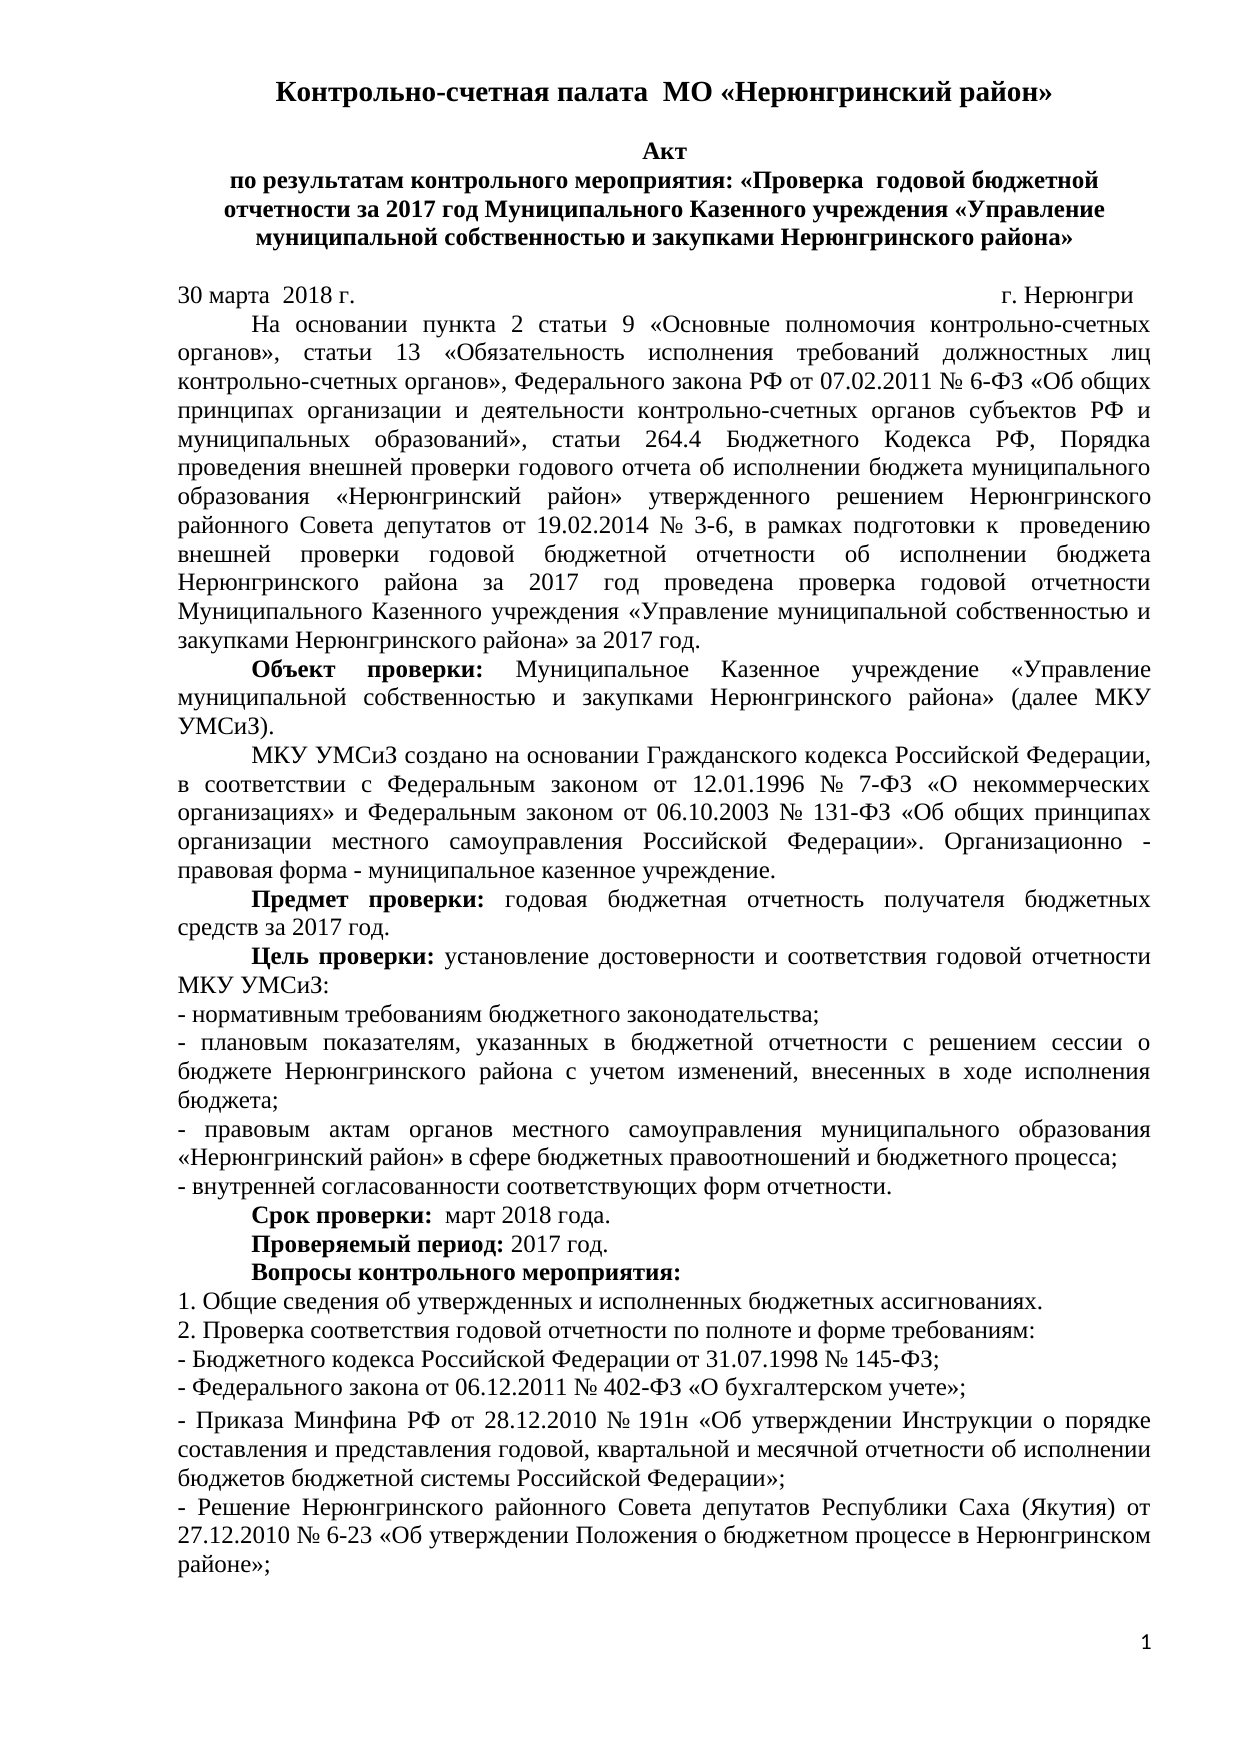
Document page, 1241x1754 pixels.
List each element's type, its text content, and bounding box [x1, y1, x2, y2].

text - Решение Нерюнгринского районного Совета депутатов Республики Саха (Якутия) от 27.12.2010 № 6-23 «Об утверждении Положения о бюджетном процессе в Нерюнгринском районе»; [177, 1492, 1152, 1578]
text Акт [177, 136, 1152, 165]
text - правовым актам органов местного самоуправления муниципального образования «Нерюнгринский район» в сфере бюджетных правоотношений и бюджетного процесса; [177, 1114, 1152, 1171]
text Контрольно-счетная палата МО «Нерюнгринский район» [177, 74, 1152, 107]
text 2. Проверка соответствия годовой отчетности по полноте и форме требованиям: [177, 1315, 1152, 1344]
text - внутренней согласованности соответствующих форм отчетности. [177, 1171, 1152, 1200]
text - нормативным требованиям бюджетного законодательства; [177, 999, 1152, 1027]
text - Приказа Минфина РФ от 28.12.2010 № 191н «Об утверждении Инструкции о порядке составления и представления годовой, квартальной и месячной отчетности об исполнении бюджетов бюджетной системы Российской Федерации»; [177, 1405, 1152, 1492]
text Объект проверки: Муниципальное Казенное учреждение «Управление муниципальной собственностью и закупками Нерюнгринского района» (далее МКУ УМСиЗ). [177, 654, 1152, 740]
text - плановым показателям, указанных в бюджетной отчетности с решением сессии о бюджете Нерюнгринского района с учетом изменений, внесенных в ходе исполнения бюджета; [177, 1027, 1152, 1114]
text Предмет проверки: годовая бюджетная отчетность получателя бюджетных средств за 2017 год. [177, 884, 1152, 941]
text Проверяемый период: 2017 год. [177, 1229, 1152, 1257]
text Срок проверки: март 2018 года. [177, 1200, 1152, 1229]
text Вопросы контрольного мероприятия: [177, 1257, 1152, 1286]
text - Федерального закона от 06.12.2011 № 402-ФЗ «О бухгалтерском учете»; [177, 1372, 1152, 1401]
text Цель проверки: установление достоверности и соответствия годовой отчетности МКУ УМСиЗ: [177, 941, 1152, 999]
text На основании пункта 2 статьи 9 «Основные полномочия контрольно-счетных органов», статьи 13 «Обязательность исполнения требований должностных лиц контрольно-счетных органов», Федерального закона РФ от 07.02.2011 № 6-ФЗ «Об общих принципах организации и деятельности контрольно-счетных органов субъектов РФ и муниципальных образований», статьи 264.4 Бюджетного Кодекса РФ, Порядка проведения внешней проверки годового отчета об исполнении бюджета муниципального образования «Нерюнгринский район» утвержденного решением Нерюнгринского районного Совета депутатов от 19.02.2014 № 3-6, в рамках подготовки к проведению внешней проверки годовой бюджетной отчетности об исполнении бюджета Нерюнгринского района за 2017 год проведена проверка годовой отчетности Муниципального Казенного учреждения «Управление муниципальной собственностью и закупками Нерюнгринского района» за 2017 год. [177, 309, 1152, 654]
text - Бюджетного кодекса Российской Федерации от 31.07.1998 № 145-ФЗ; [177, 1344, 1152, 1372]
text 30 марта 2018 г. г. Нерюнгри [177, 280, 1152, 309]
text 1. Общие сведения об утвержденных и исполненных бюджетных ассигнованиях. [177, 1286, 1152, 1315]
text по результатам контрольного мероприятия: «Проверка годовой бюджетной отчетности за 2017 год Муниципального Казенного учреждения «Управление муниципальной собственностью и закупками Нерюнгринского района» [177, 165, 1152, 251]
text МКУ УМСиЗ создано на основании Гражданского кодекса Российской Федерации, в соответствии с Федеральным законом от 12.01.1996 № 7-ФЗ «О некоммерческих организациях» и Федеральным законом от 06.10.2003 № 131-ФЗ «Об общих принципах организации местного самоуправления Российской Федерации». Организационно - правовая форма - муниципальное казенное учреждение. [177, 740, 1152, 884]
